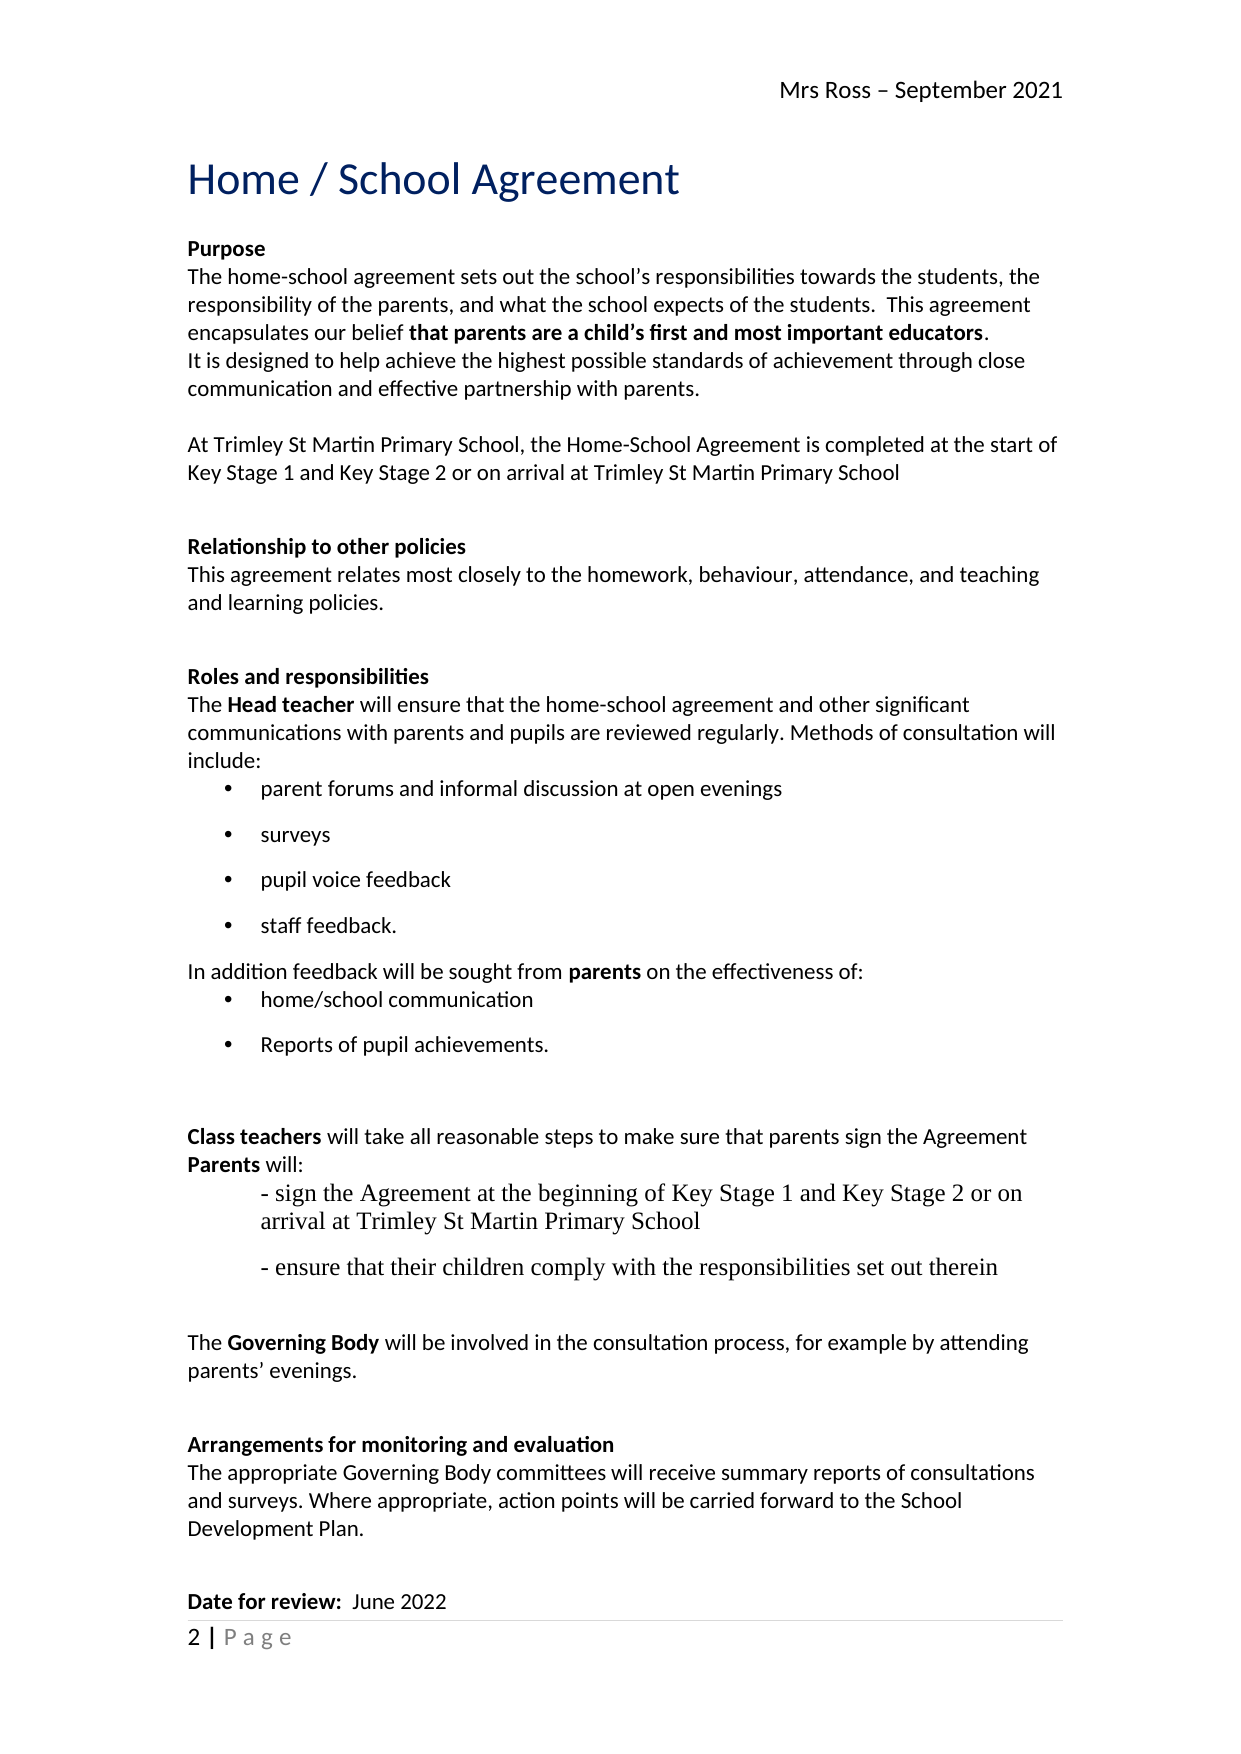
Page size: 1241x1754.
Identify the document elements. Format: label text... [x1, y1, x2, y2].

text Class teachers will take all reasonable steps to make sure that parents sign the Agreement Parents will: [187, 1122, 1050, 1178]
text The Head teacher will ensure that the home-school agreement and other significant communications with parents and pupils are reviewed regularly. Methods of consultation will include: [187, 691, 1063, 774]
list pupil voice feedback [224, 866, 1063, 893]
list Reports of pupil achievements. [224, 1031, 1063, 1058]
text The Governing Body will be involved in the consultation process, for example by attending parents’ evenings. [187, 1328, 1063, 1384]
text At Trimley St Martin Primary School, the Home-School Agreement is completed at the start of Key Stage 1 and Key Stage 2 or on arrival at Trimley St Martin Primary School [187, 430, 1063, 486]
subtitle Relationship to other policies [187, 532, 1063, 560]
text This agreement relates most closely to the homework, behaviour, attendance, and teaching and learning policies. [187, 560, 1063, 616]
subtitle Arrangements for monitoring and evaluation [187, 1430, 1063, 1458]
text It is designed to help achieve the highest possible standards of achievement through close communication and effective partnership with parents. [187, 346, 1063, 402]
text - sign the Agreement at the beginning of Key Stage 1 and Key Stage 2 or on arrival at Trimley St Martin Primary School [260, 1178, 1063, 1235]
list surveys [224, 820, 1063, 848]
list staff feedback. [224, 911, 1063, 939]
text In addition feedback will be sought from parents on the effectiveness of: [187, 957, 1063, 985]
text The appropriate Governing Body committees will receive summary reports of consultations and surveys. Where appropriate, action points will be carried forward to the School Development Plan. [187, 1458, 1063, 1542]
subtitle Roles and responsibilities [187, 662, 1063, 691]
text - ensure that their children comply with the responsibilities set out therein [260, 1253, 1063, 1281]
list home/school communication [224, 985, 1063, 1013]
subtitle Purpose [187, 234, 1063, 262]
list parent forums and informal discussion at open evenings [224, 774, 1063, 802]
text Home / School Agreement [187, 150, 1063, 206]
text The home-school agreement sets out the school’s responsibilities towards the students, the responsibility of the parents, and what the school expects of the students. This agreement encapsulates our belief that parents are a child’s first and most important educators. [187, 262, 1063, 346]
text Date for review: June 2022 [187, 1587, 1063, 1615]
